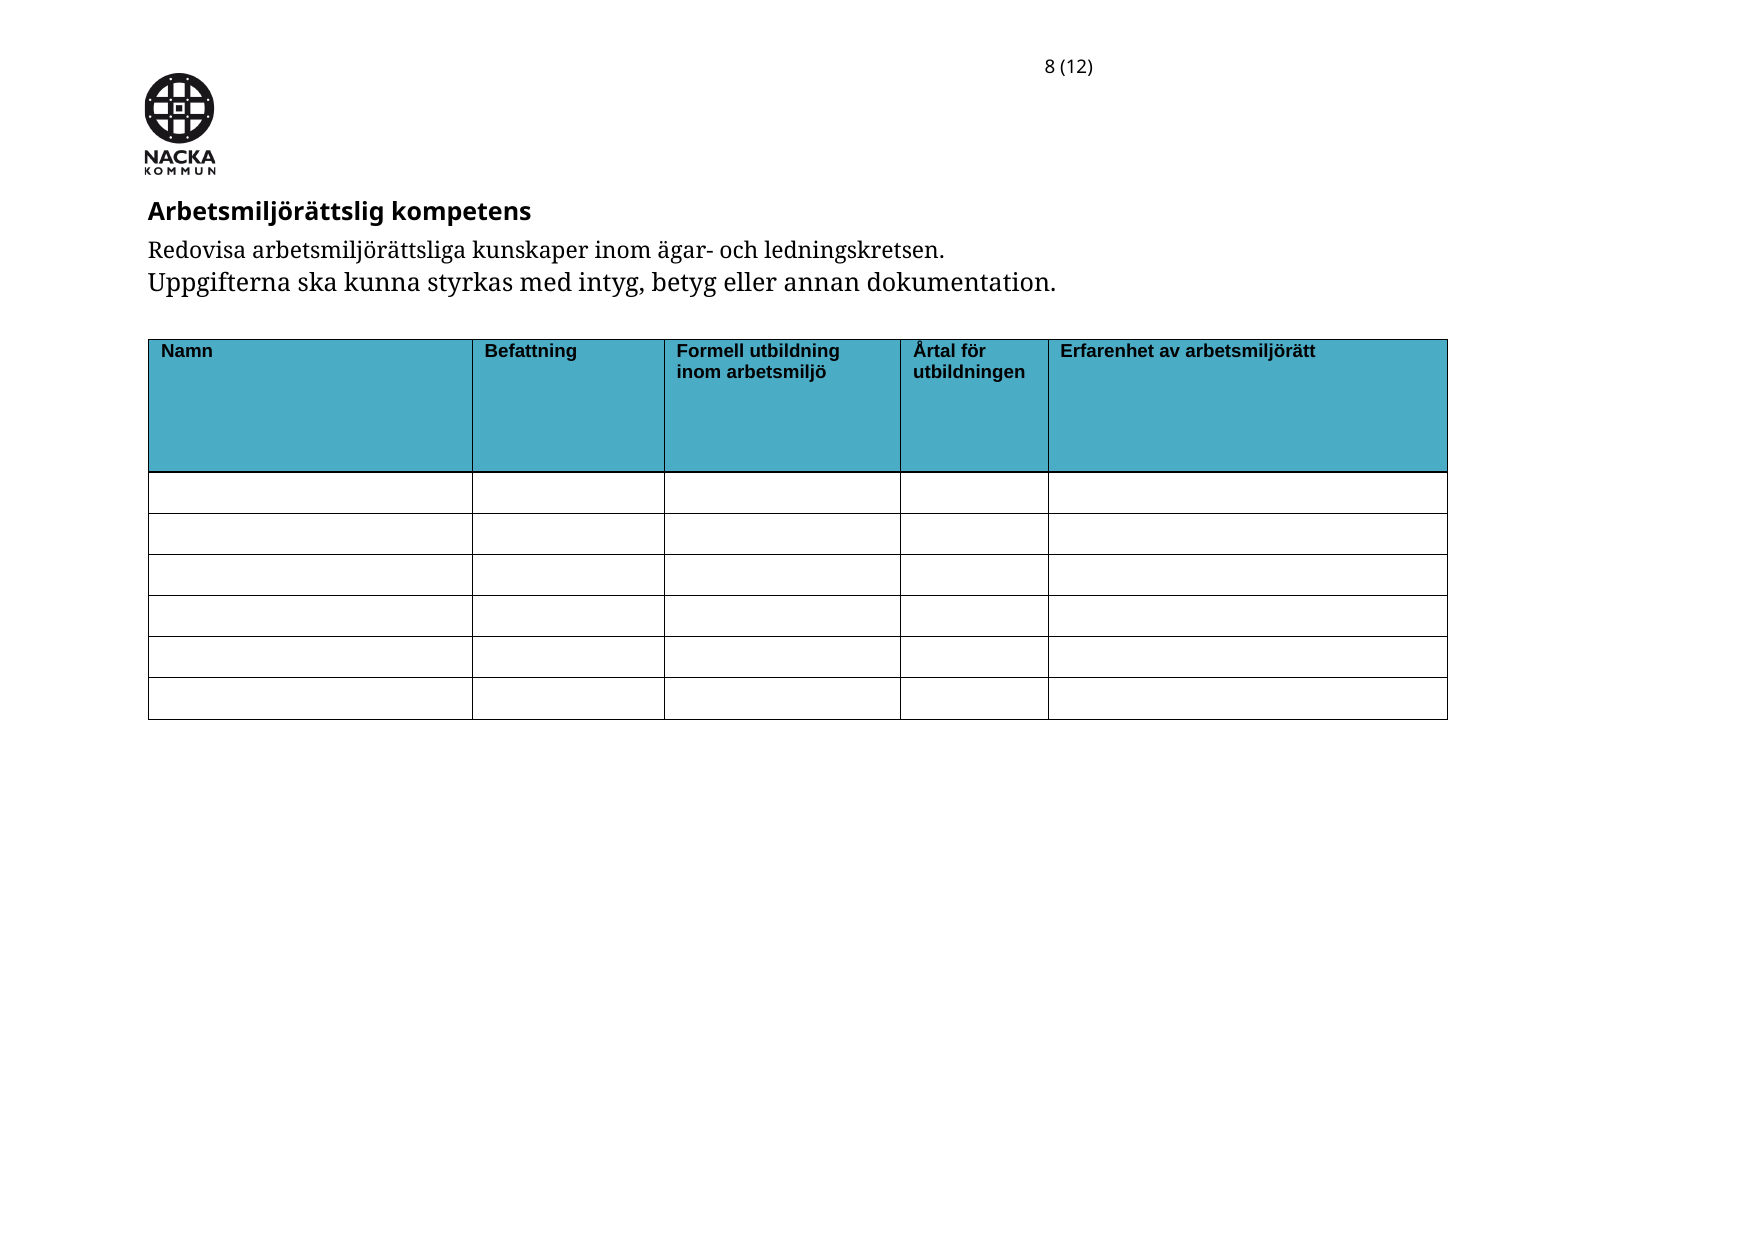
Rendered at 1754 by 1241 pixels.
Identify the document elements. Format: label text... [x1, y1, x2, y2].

table_cell [901, 473, 1048, 512]
table_cell [473, 678, 664, 718]
table_cell [473, 555, 664, 595]
table_cell [473, 596, 664, 636]
table_cell [149, 514, 472, 554]
table_cell [149, 473, 472, 512]
table_cell [149, 555, 472, 595]
table_cell [901, 555, 1048, 595]
table_cell [665, 678, 900, 718]
table_cell [901, 678, 1048, 718]
table_cell [1049, 596, 1447, 636]
table_cell [1049, 678, 1447, 718]
table_cell [901, 596, 1048, 636]
table_cell [149, 637, 472, 677]
table_cell [665, 555, 900, 595]
table_cell [665, 514, 900, 554]
table_cell [149, 596, 472, 636]
text Uppgifterna ska kunna styrkas med intyg, betyg eller annan dokumentation. [148, 265, 1506, 299]
table_cell [1049, 555, 1447, 595]
table_header Årtal för utbildningen [901, 340, 1048, 471]
table_cell [665, 473, 900, 512]
table_cell [901, 637, 1048, 677]
table_cell [665, 637, 900, 677]
table_cell [1049, 514, 1447, 554]
table_header Formell utbildning inom arbetsmiljö [665, 340, 900, 471]
table_cell [473, 637, 664, 677]
table_cell [1049, 637, 1447, 677]
table_cell [149, 678, 472, 718]
subtitle Arbetsmiljörättslig kompetens [148, 194, 1506, 228]
picture [144, 73, 216, 175]
table_header Erfarenhet av arbetsmiljörätt [1049, 340, 1447, 471]
table_cell [1049, 473, 1447, 512]
text Redovisa arbetsmiljörättsliga kunskaper inom ägar- och ledningskretsen. [148, 233, 1506, 265]
table_cell [473, 473, 664, 512]
table_cell [901, 514, 1048, 554]
table_header Namn [149, 340, 472, 471]
table_cell [473, 514, 664, 554]
table_header Befattning [473, 340, 664, 471]
table_cell [665, 596, 900, 636]
